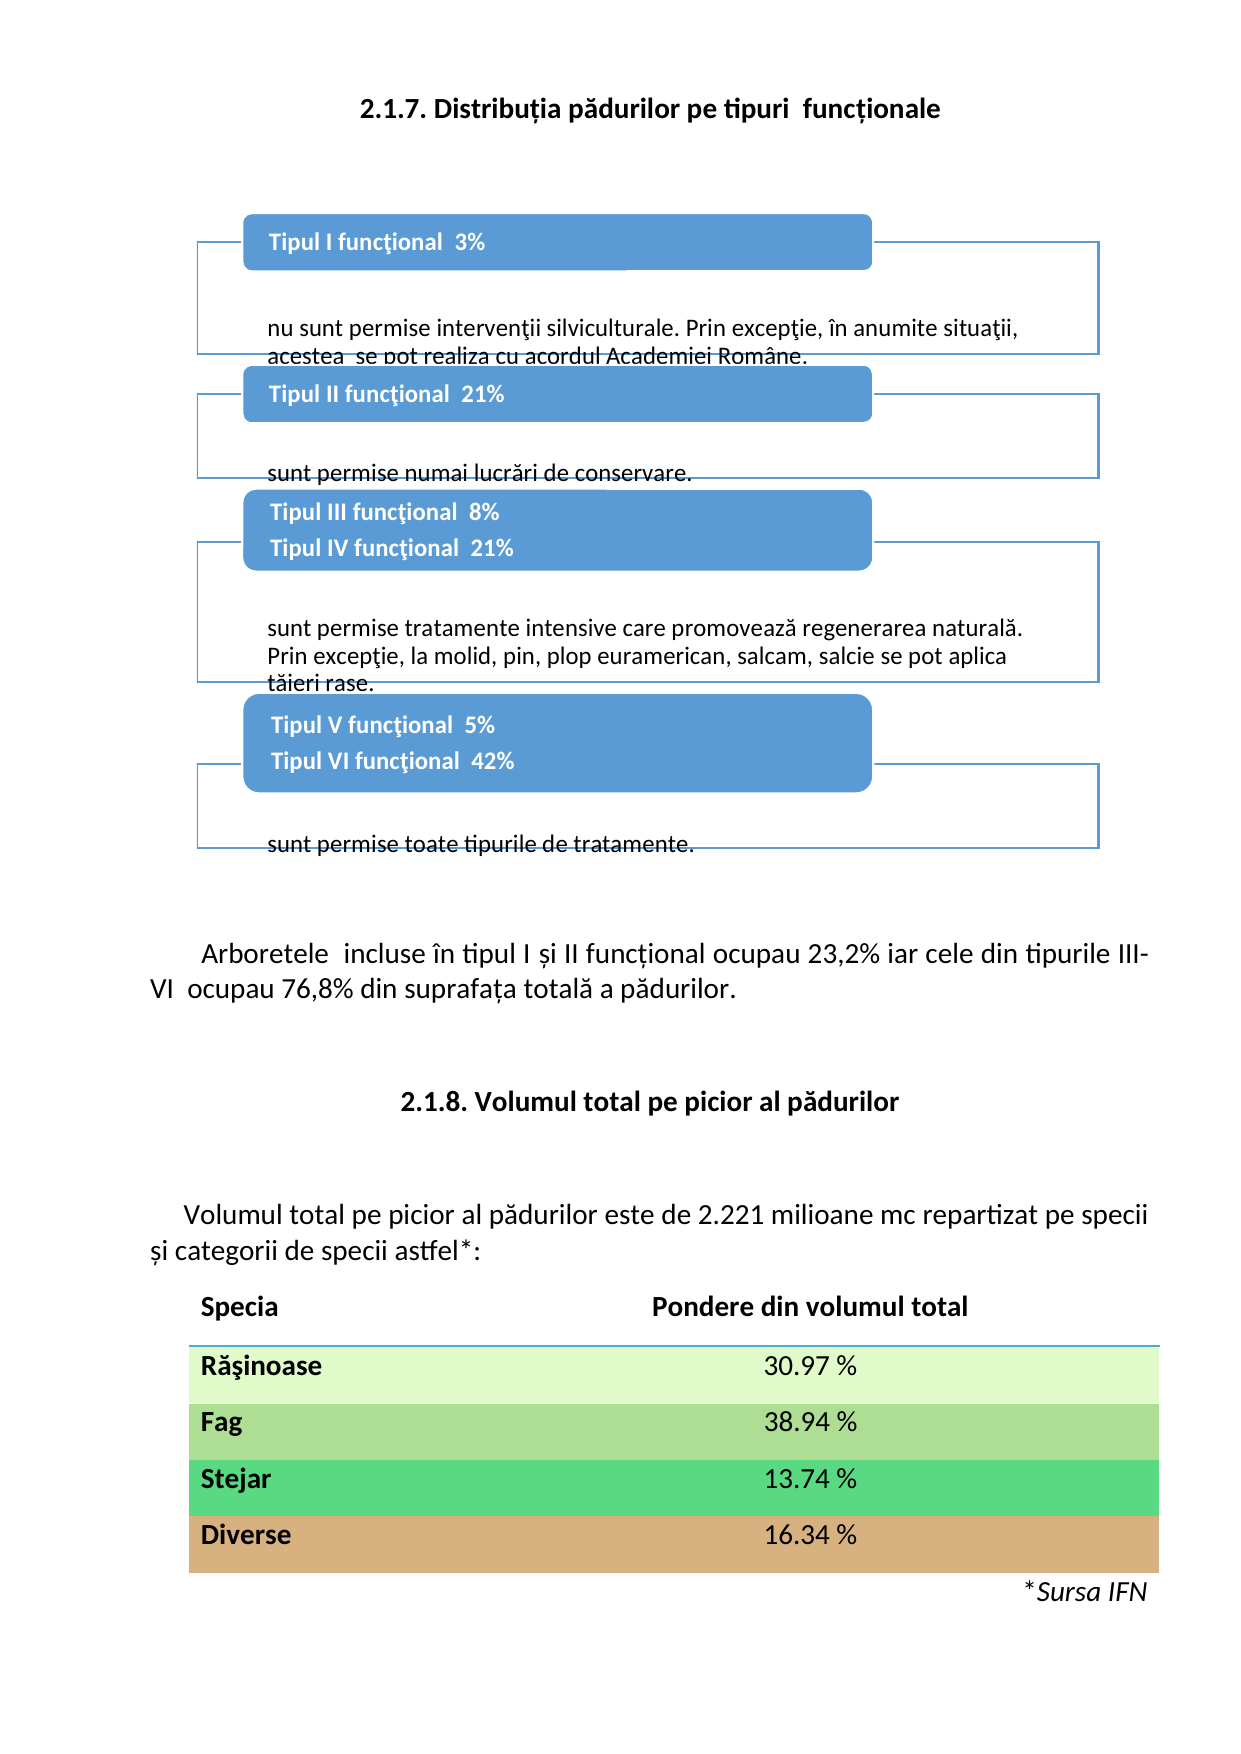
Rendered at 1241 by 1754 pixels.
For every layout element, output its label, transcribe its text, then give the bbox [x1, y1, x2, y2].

table_cell 16.34 % [461, 1516, 1159, 1573]
text 2.1.8. Volumul total pe picior al pădurilor [150, 1083, 1150, 1119]
table_header Pondere din volumul total [461, 1289, 1159, 1345]
text 2.1.7. Distribuţia pădurilor pe tipuri funcţionale [150, 90, 1150, 126]
table_cell 38.94 % [461, 1404, 1159, 1460]
table_cell Diverse [189, 1516, 461, 1573]
table_cell Răşinoase [189, 1347, 461, 1403]
table_cell Stejar [189, 1460, 461, 1516]
table_cell 13.74 % [461, 1460, 1159, 1516]
table_cell Fag [189, 1404, 461, 1460]
text Volumul total pe picior al pădurilor este de 2.221 milioane mc repartizat pe specii şi categorii de specii astfel*: [150, 1196, 1150, 1268]
table_cell 30.97 % [461, 1347, 1159, 1403]
text *Sursa IFN [150, 1573, 1150, 1608]
table_header Specia [189, 1289, 461, 1345]
text Arboretele incluse în tipul I și II funcțional ocupau 23,2% iar cele din tipurile III-VI ocupau 76,8% din suprafața totală a pădurilor. [150, 935, 1150, 1006]
